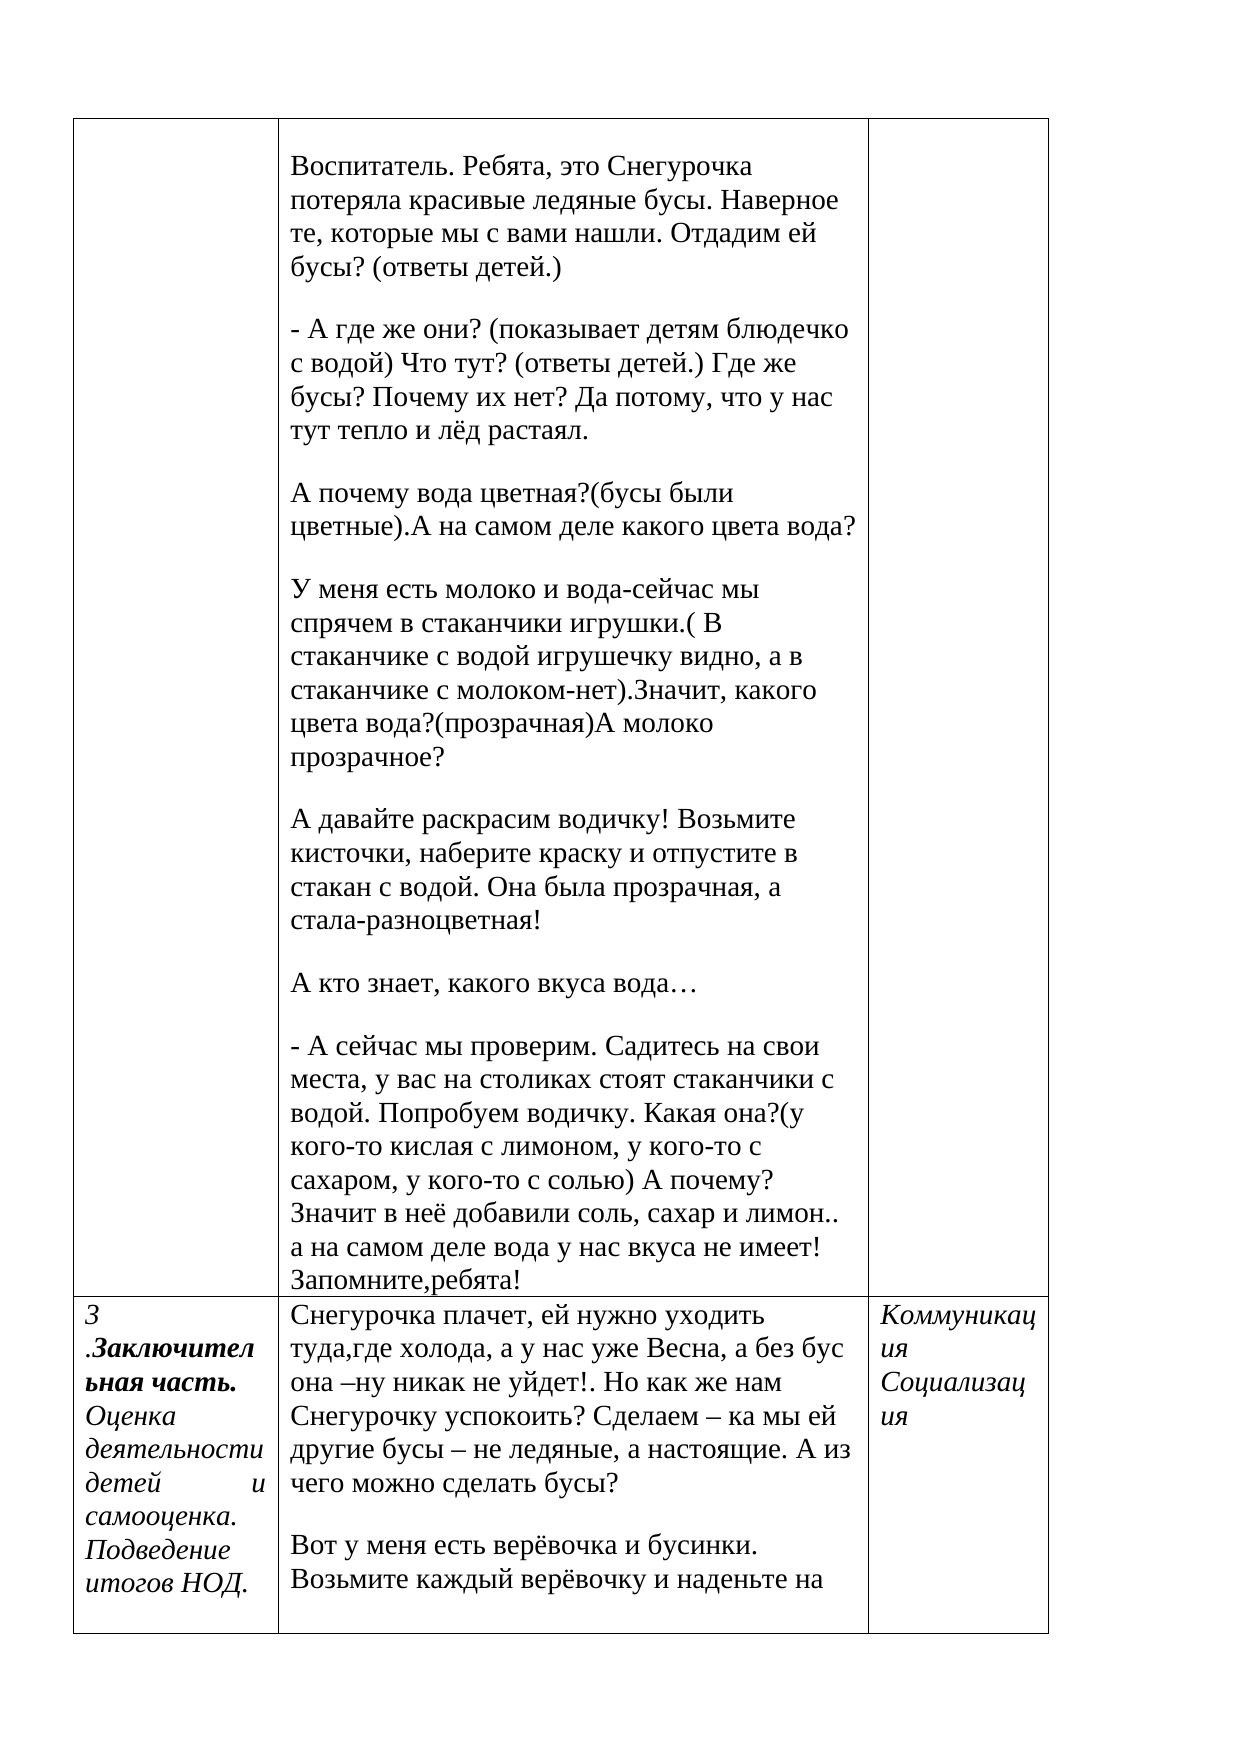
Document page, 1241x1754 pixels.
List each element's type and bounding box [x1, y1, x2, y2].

table_cell [279, 119, 868, 1296]
table_cell [869, 119, 1048, 1296]
table_cell [74, 1297, 278, 1632]
table_cell [74, 119, 278, 1296]
table_cell [279, 1297, 868, 1632]
table_cell [869, 1297, 1048, 1632]
